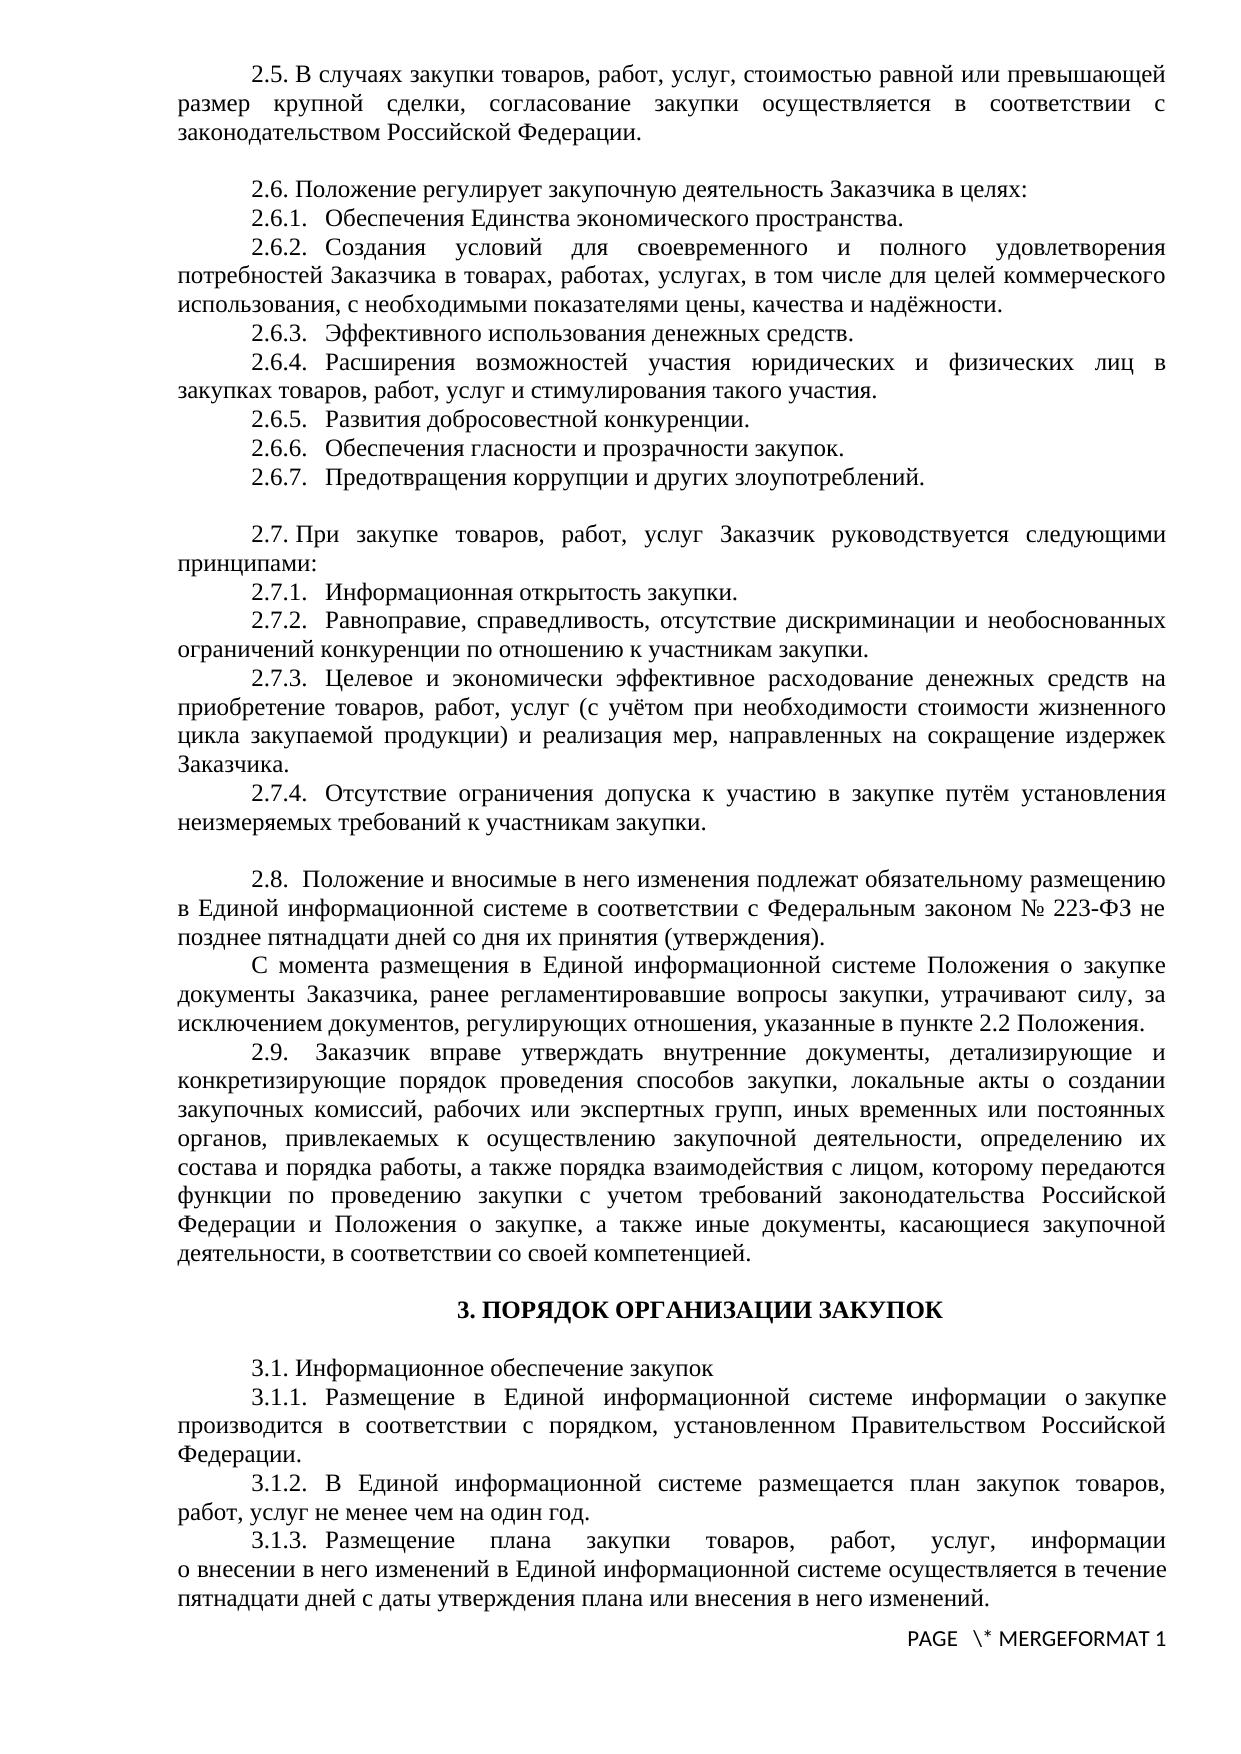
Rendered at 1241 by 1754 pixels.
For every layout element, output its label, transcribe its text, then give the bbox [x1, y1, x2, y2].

list Равноправие, справедливость, отсутствие дискриминации и необоснованных ограничений конкуренции по отношению к участникам закупки. [177, 605, 1167, 663]
list Информационная открытость закупки. [177, 577, 1167, 605]
text С момента размещения в Единой информационной системе Положения о закупке документы Заказчика, ранее регламентировавшие вопросы закупки, утрачивают силу, за исключением документов, регулирующих отношения, указанные в пункте 2.2 Положения. [177, 950, 1167, 1037]
list Создания условий для своевременного и полного удовлетворения потребностей Заказчика в товарах, работах, услугах, в том числе для целей коммерческого использования, с необходимыми показателями цены, качества и надёжности. [177, 232, 1167, 318]
list В Единой информационной системе размещается план закупок товаров, работ, услуг не менее чем на один год. [177, 1468, 1167, 1525]
text 3.1. Информационное обеспечение закупок [177, 1353, 1167, 1382]
list Отсутствие ограничения допуска к участию в закупке путём установления неизмеряемых требований к участникам закупки. [177, 778, 1167, 835]
list При закупке товаров, работ, услуг Заказчик руководствуется следующими принципами: [177, 519, 1167, 577]
list Обеспечения Единства экономического пространства. [177, 203, 1167, 232]
list Эффективного использования денежных средств. [177, 318, 1167, 347]
list Обеспечения гласности и прозрачности закупок. [177, 433, 1167, 462]
list Размещение в Единой информационной системе информации о закупке производится в соответствии с порядком, установленном Правительством Российской Федерации. [177, 1382, 1167, 1468]
list Развития добросовестной конкуренции. [177, 404, 1167, 433]
list 3. ПОРЯДОК ОРГАНИЗАЦИИ ЗАКУПОК [233, 1295, 1167, 1324]
list Заказчик вправе утверждать внутренние документы, детализирующие и конкретизирующие порядок проведения способов закупки, локальные акты о создании закупочных комиссий, рабочих или экспертных групп, иных временных или постоянных органов, привлекаемых к осуществлению закупочной деятельности, определению их состава и порядка работы, а также порядка взаимодействия с лицом, которому передаются функции по проведению закупки с учетом требований законодательства Российской Федерации и Положения о закупке, а также иные документы, касающиеся закупочной деятельности, в соответствии со своей компетенцией. [177, 1037, 1167, 1267]
list Размещение плана закупки товаров, работ, услуг, информации о внесении в него изменений в Единой информационной системе осуществляется в течение пятнадцати дней с даты утверждения плана или внесения в него изменений. [177, 1525, 1167, 1612]
text 2.5. В случаях закупки товаров, работ, услуг, стоимостью равной или превышающей размер крупной сделки, согласование закупки осуществляется в соответствии с законодательством Российской Федерации. [177, 59, 1167, 145]
list Предотвращения коррупции и других злоупотреблений. [177, 462, 1167, 490]
text 2.6. Положение регулирует закупочную деятельность Заказчика в целях: [177, 174, 1167, 203]
list Положение и вносимые в него изменения подлежат обязательному размещению в Единой информационной системе в соответствии с Федеральным законом № 223-ФЗ не позднее пятнадцати дней со дня их принятия (утверждения). [177, 864, 1167, 950]
list Целевое и экономически эффективное расходование денежных средств на приобретение товаров, работ, услуг (с учётом при необходимости стоимости жизненного цикла закупаемой продукции) и реализация мер, направленных на сокращение издержек Заказчика. [177, 663, 1167, 778]
list Расширения возможностей участия юридических и физических лиц в закупках товаров, работ, услуг и стимулирования такого участия. [177, 347, 1167, 404]
